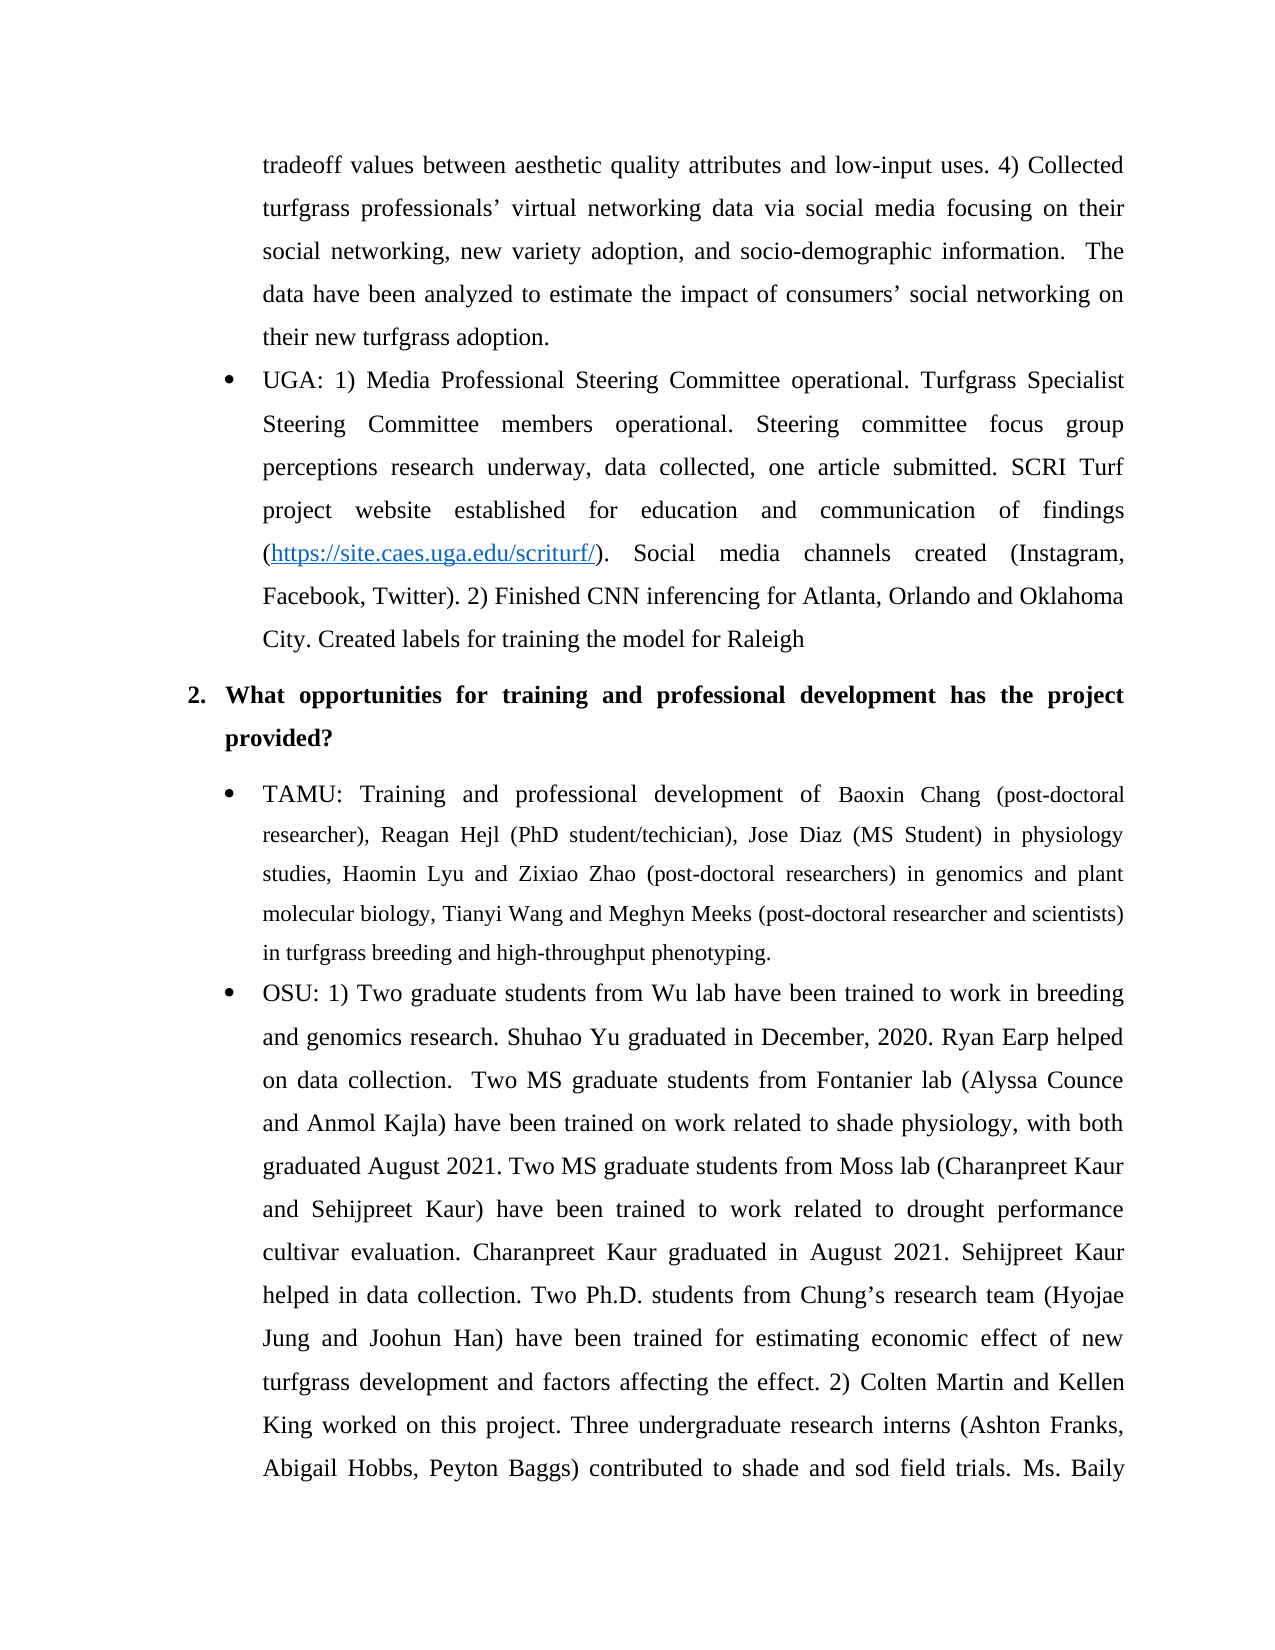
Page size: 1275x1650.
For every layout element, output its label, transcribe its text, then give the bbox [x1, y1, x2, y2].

list TAMU: Training and professional development of Baoxin Chang (post-doctoral researcher), Reagan Hejl (PhD student/techician), Jose Diaz (MS Student) in physiology studies, Haomin Lyu and Zixiao Zhao (post-doctoral researchers) in genomics and plant molecular biology, Tianyi Wang and Meghyn Meeks (post-doctoral researcher and scientists) in turfgrass breeding and high-throughput phenotyping. [225, 779, 1125, 965]
list What opportunities for training and professional development has the project provided? [187, 680, 1125, 752]
list UGA: 1) Media Professional Steering Committee operational. Turfgrass Specialist Steering Committee members operational. Steering committee focus group perceptions research underway, data collected, one article submitted. SCRI Turf project website established for education and communication of findings (https://site.caes.uga.edu/scriturf/). Social media channels created (Instagram, Facebook, Twitter). 2) Finished CNN inferencing for Atlanta, Orlando and Oklahoma City. Created labels for training the model for Raleigh [225, 366, 1125, 653]
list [225, 150, 1125, 351]
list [225, 978, 1125, 1482]
